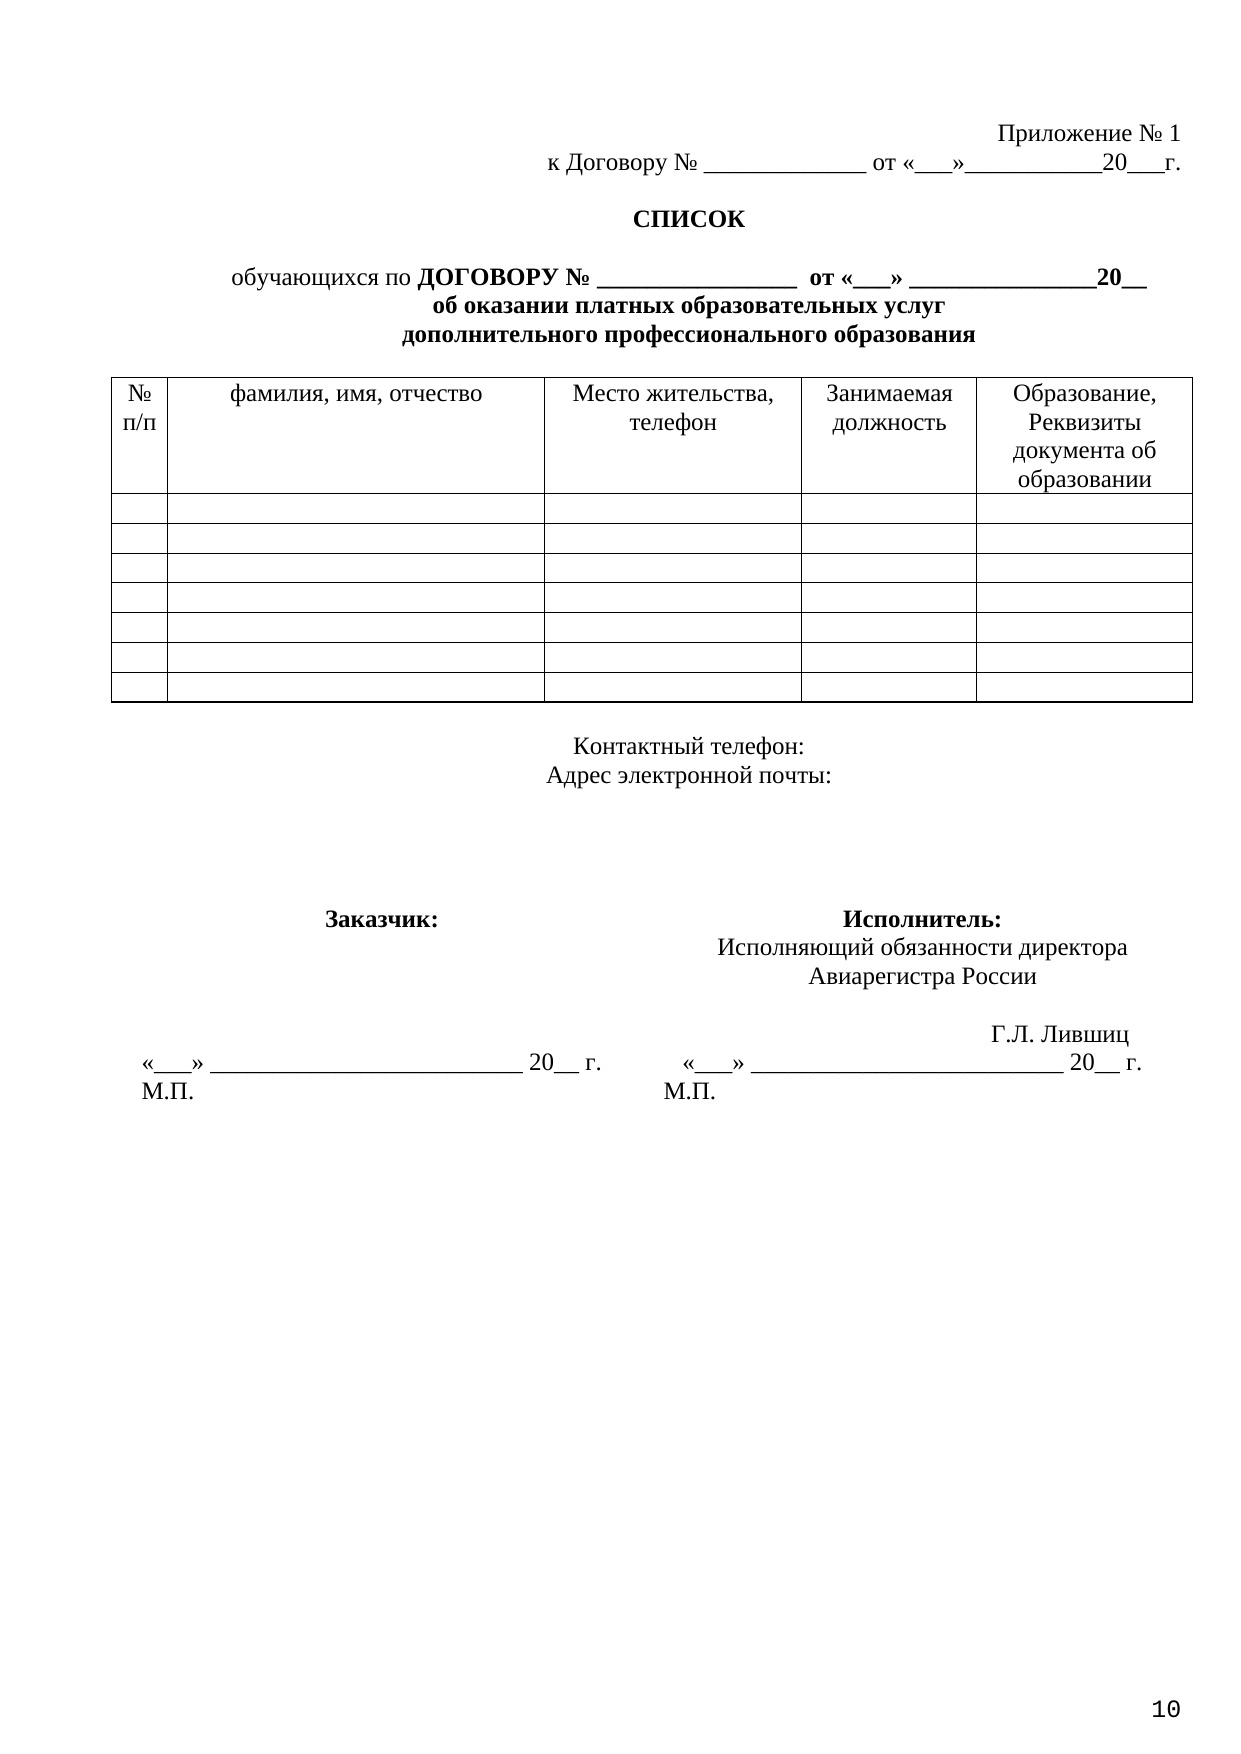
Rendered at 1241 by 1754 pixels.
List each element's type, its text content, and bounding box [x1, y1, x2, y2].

table_cell [112, 524, 167, 552]
table_cell [168, 494, 544, 523]
table_cell [545, 524, 801, 552]
table_cell [977, 643, 1192, 672]
table_cell [977, 673, 1192, 701]
table_cell [977, 613, 1192, 642]
table_cell [977, 524, 1192, 552]
table_cell [545, 583, 801, 612]
table_header № п/п [112, 378, 167, 493]
table_cell [112, 673, 167, 701]
table_cell [802, 583, 976, 612]
table_header фамилия, имя, отчество [168, 378, 544, 493]
table_cell [977, 554, 1192, 582]
table_cell [112, 494, 167, 523]
table_cell [802, 554, 976, 582]
text Адрес электронной почты: [123, 760, 1181, 789]
table_cell [802, 494, 976, 523]
text об оказании платных образовательных услуг [123, 291, 1181, 319]
table_cell [168, 643, 544, 672]
table_cell [545, 673, 801, 701]
table_cell [112, 554, 167, 582]
table_cell [168, 524, 544, 552]
table_cell [168, 613, 544, 642]
table_cell [545, 643, 801, 672]
table_header Место жительства, телефон [545, 378, 801, 493]
table_header Образование, Реквизиты документа об образовании [977, 378, 1192, 493]
table_header Занимаемая должность [802, 378, 976, 493]
table_cell [977, 494, 1192, 523]
table_cell [168, 554, 544, 582]
text дополнительного профессионального образования [123, 319, 1181, 348]
table_header Исполнитель: Исполняющий обязанности директора Авиарегистра России Г.Л. Лившиц «___» _________________________ 20__ г. М.П. [652, 904, 1193, 1105]
text к Договору № _____________ от «___»___________20___г. [123, 147, 1181, 176]
text обучающихся по ДОГОВОРУ № ________________ от «___» _______________20__ [123, 262, 1181, 291]
table_cell [112, 583, 167, 612]
table_cell [802, 524, 976, 552]
text Контактный телефон: [123, 731, 1181, 760]
table_cell [802, 613, 976, 642]
table_cell [112, 613, 167, 642]
table_cell [168, 583, 544, 612]
text СПИСОК [123, 204, 1181, 233]
table_cell [802, 673, 976, 701]
table_cell [545, 613, 801, 642]
table_cell [802, 643, 976, 672]
table_cell [545, 554, 801, 582]
text Приложение № 1 [123, 118, 1181, 147]
table_header Заказчик: «___» _________________________ 20__ г. М.П. [111, 904, 652, 1105]
table_cell [112, 643, 167, 672]
table_cell [977, 583, 1192, 612]
table_cell [545, 494, 801, 523]
table_cell [168, 673, 544, 701]
